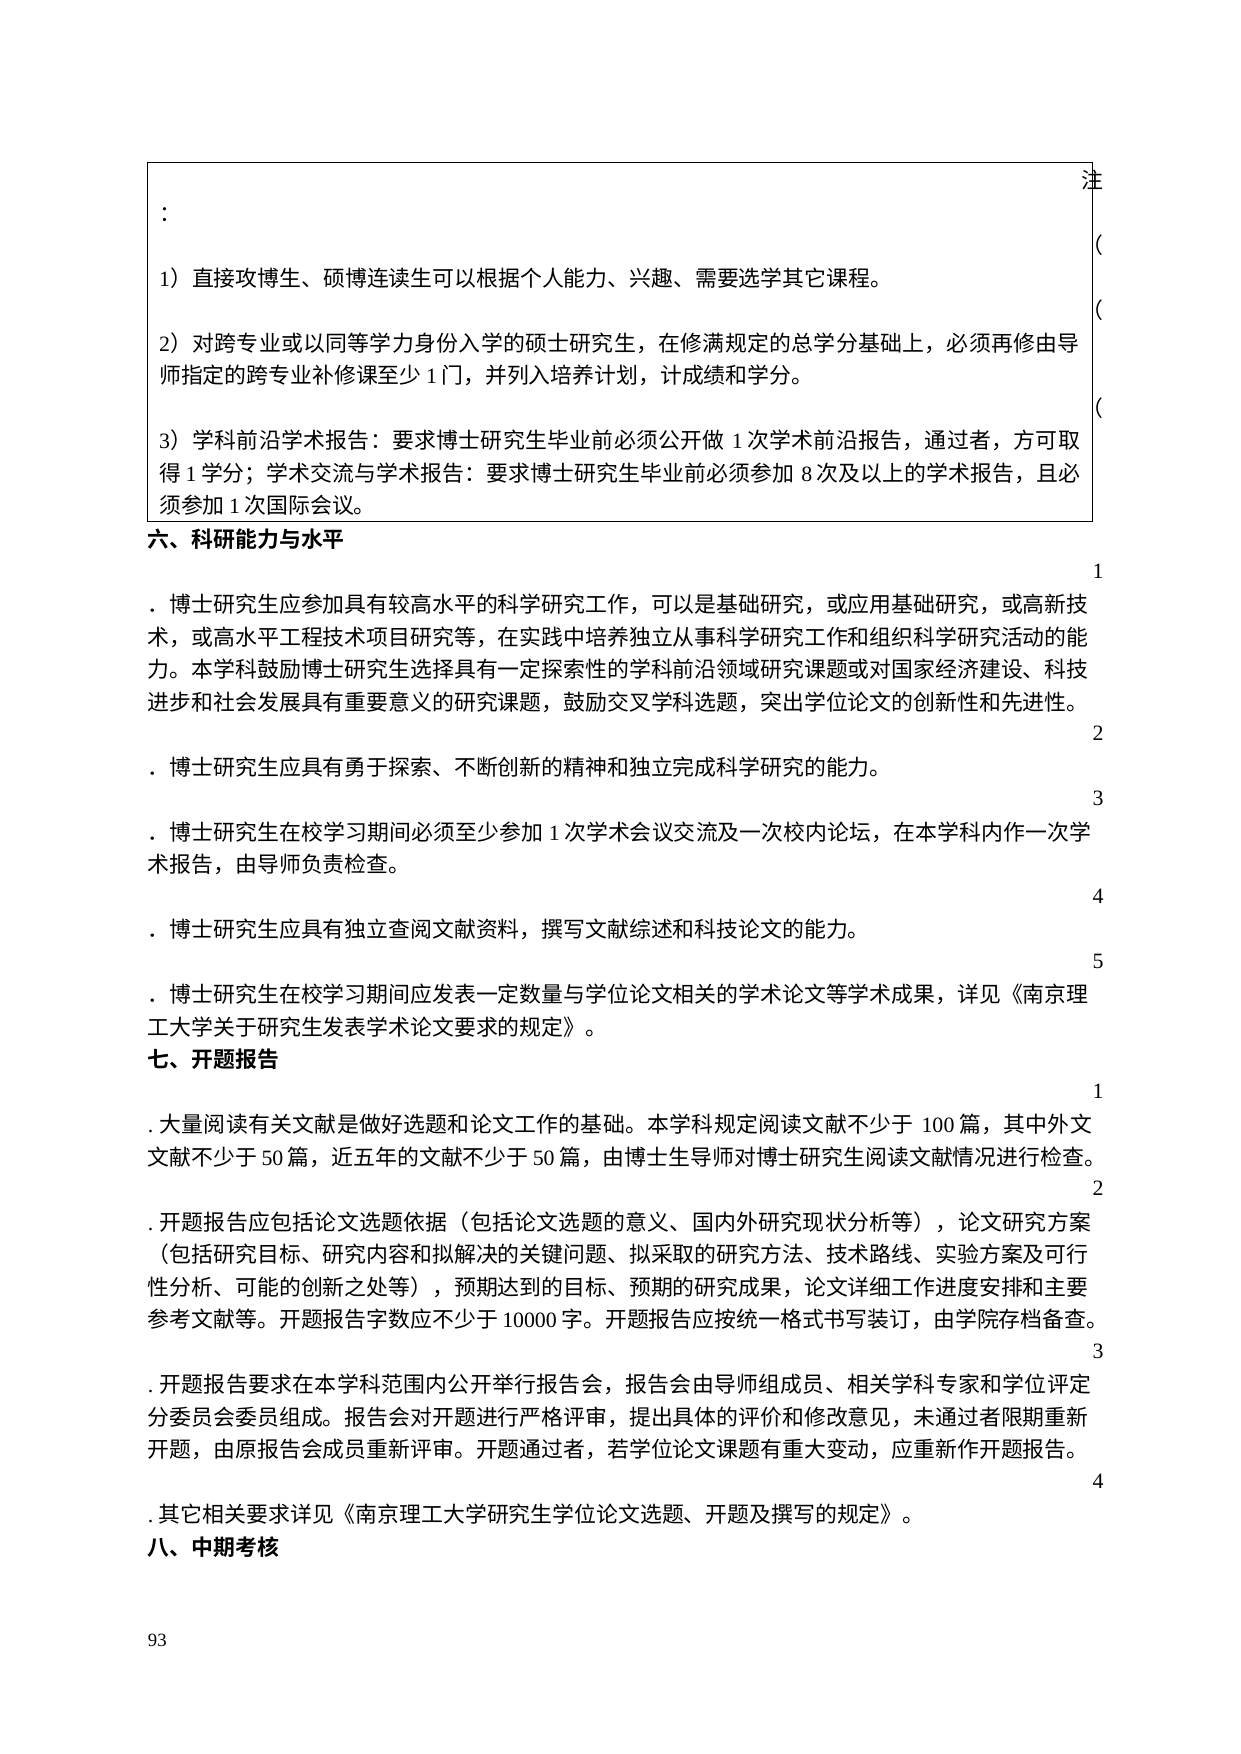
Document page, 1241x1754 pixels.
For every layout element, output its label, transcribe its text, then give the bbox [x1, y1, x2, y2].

text 六、科研能力与水平 [148, 522, 1092, 554]
text 八、中期考核 [148, 1529, 1092, 1562]
text 3. 开题报告要求在本学科范围内公开举行报告会，报告会由导师组成员、相关学科专家和学位评定分委员会委员组成。报告会对开题进行严格评审，提出具体的评价和修改意见，未通过者限期重新开题，由原报告会成员重新评审。开题通过者，若学位论文课题有重大变动，应重新作开题报告。 [148, 1334, 1092, 1464]
text 1．博士研究生应参加具有较高水平的科学研究工作，可以是基础研究，或应用基础研究，或高新技术，或高水平工程技术项目研究等，在实践中培养独立从事科学研究工作和组织科学研究活动的能力。本学科鼓励博士研究生选择具有一定探索性的学科前沿领域研究课题或对国家经济建设、科技进步和社会发展具有重要意义的研究课题，鼓励交叉学科选题，突出学位论文的创新性和先进性。 [148, 554, 1092, 717]
text 2．博士研究生应具有勇于探索、不断创新的精神和独立完成科学研究的能力。 [148, 717, 1092, 782]
text 2. 开题报告应包括论文选题依据（包括论文选题的意义、国内外研究现状分析等），论文研究方案（包括研究目标、研究内容和拟解决的关键问题、拟采取的研究方法、技术路线、实验方案及可行性分析、可能的创新之处等），预期达到的目标、预期的研究成果，论文详细工作进度安排和主要参考文献等。开题报告字数应不少于10000字。开题报告应按统一格式书写装订，由学院存档备查。 [148, 1172, 1092, 1334]
text 七、开题报告 [148, 1042, 1092, 1074]
text 5．博士研究生在校学习期间应发表一定数量与学位论文相关的学术论文等学术成果，详见《南京理工大学关于研究生发表学术论文要求的规定》。 [148, 944, 1092, 1042]
text 4．博士研究生应具有独立查阅文献资料，撰写文献综述和科技论文的能力。 [148, 879, 1092, 944]
text 3．博士研究生在校学习期间必须至少参加1次学术会议交流及一次校内论坛，在本学科内作一次学术报告，由导师负责检查。 [148, 782, 1092, 879]
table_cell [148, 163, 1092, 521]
text 1. 大量阅读有关文献是做好选题和论文工作的基础。本学科规定阅读文献不少于100篇，其中外文文献不少于50篇，近五年的文献不少于50篇，由博士生导师对博士研究生阅读文献情况进行检查。 [148, 1074, 1092, 1172]
text 4. 其它相关要求详见《南京理工大学研究生学位论文选题、开题及撰写的规定》。 [148, 1464, 1092, 1529]
